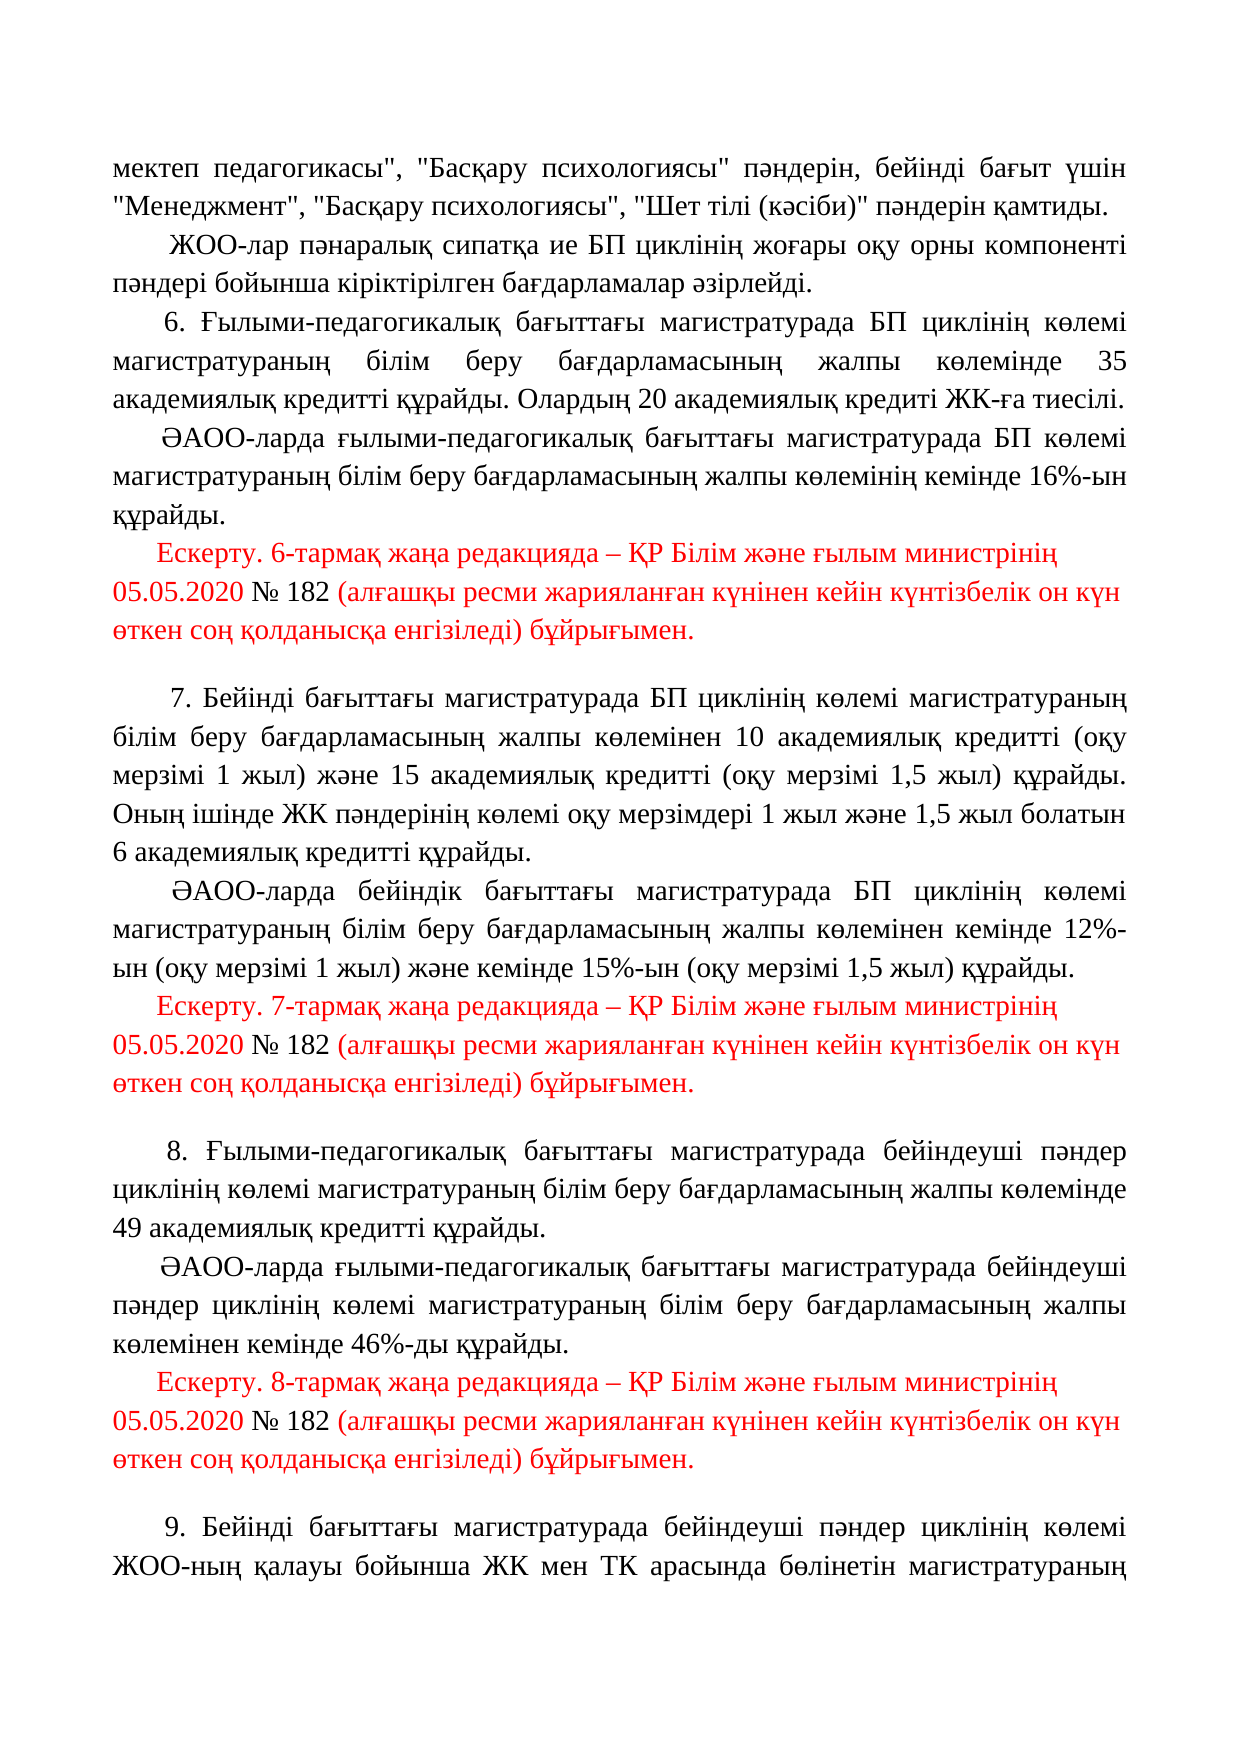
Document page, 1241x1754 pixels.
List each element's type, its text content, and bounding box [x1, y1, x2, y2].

text ӘАОО-ларда ғылыми-педагогикалық бағыттағы магистратурада бейіндеуші пәндер циклінің көлемі магистратураның білім беру бағдарламасының жалпы көлемінен кемінде 46%-ды құрайды. [112, 1249, 1128, 1359]
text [112, 1509, 1128, 1581]
text ӘАОО-ларда бейіндік бағыттағы магистратурада БП циклінің көлемі магистратураның білім беру бағдарламасының жалпы көлемінен кемінде 12%-ын (оқу мерзімі 1 жыл) және кемінде 15%-ын (оқу мерзімі 1,5 жыл) құрайды. [112, 873, 1128, 983]
text ЖОО-лар пәнаралық сипатқа ие БП циклінің жоғары оқу орны компоненті пәндері бойынша кіріктірілген бағдарламалар әзірлейді. [112, 227, 1128, 299]
text 8. Ғылыми-педагогикалық бағыттағы магистратурада бейіндеуші пәндер циклінің көлемі магистратураның білім беру бағдарламасының жалпы көлемінде 49 академиялық кредитті құрайды. [112, 1133, 1128, 1244]
text 7. Бейінді бағыттағы магистратурада БП циклінің көлемі магистратураның білім беру бағдарламасының жалпы көлемінен 10 академиялық кредитті (оқу мерзімі 1 жыл) және 15 академиялық кредитті (оқу мерзімі 1,5 жыл) құрайды. Оның ішінде ЖК пәндерінің көлемі оқу мерзімдері 1 жыл және 1,5 жыл болатын 6 академиялық кредитті құрайды. [112, 680, 1128, 868]
text Ескерту. 6-тармақ жаңа редакцияда – ҚР Білім және ғылым министрінің 05.05.2020 № 182 (алғашқы ресми жарияланған күнінен кейін күнтізбелік он күн өткен соң қолданысқа енгізіледі) бұйрығымен. [112, 535, 1128, 676]
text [112, 150, 1128, 222]
text Ескерту. 8-тармақ жаңа редакцияда – ҚР Білім және ғылым министрінің 05.05.2020 № 182 (алғашқы ресми жарияланған күнінен кейін күнтізбелік он күн өткен соң қолданысқа енгізіледі) бұйрығымен. [112, 1364, 1128, 1505]
text ӘАОО-ларда ғылыми-педагогикалық бағыттағы магистратурада БП көлемі магистратураның білім беру бағдарламасының жалпы көлемінің кемінде 16%-ын құрайды. [112, 420, 1128, 530]
text 6. Ғылыми-педагогикалық бағыттағы магистратурада БП циклінің көлемі магистратураның білім беру бағдарламасының жалпы көлемінде 35 академиялық кредитті құрайды. Олардың 20 академиялық кредиті ЖК-ға тиесілі. [112, 304, 1128, 415]
text Ескерту. 7-тармақ жаңа редакцияда – ҚР Білім және ғылым министрінің 05.05.2020 № 182 (алғашқы ресми жарияланған күнінен кейін күнтізбелік он күн өткен соң қолданысқа енгізіледі) бұйрығымен. [112, 988, 1128, 1129]
